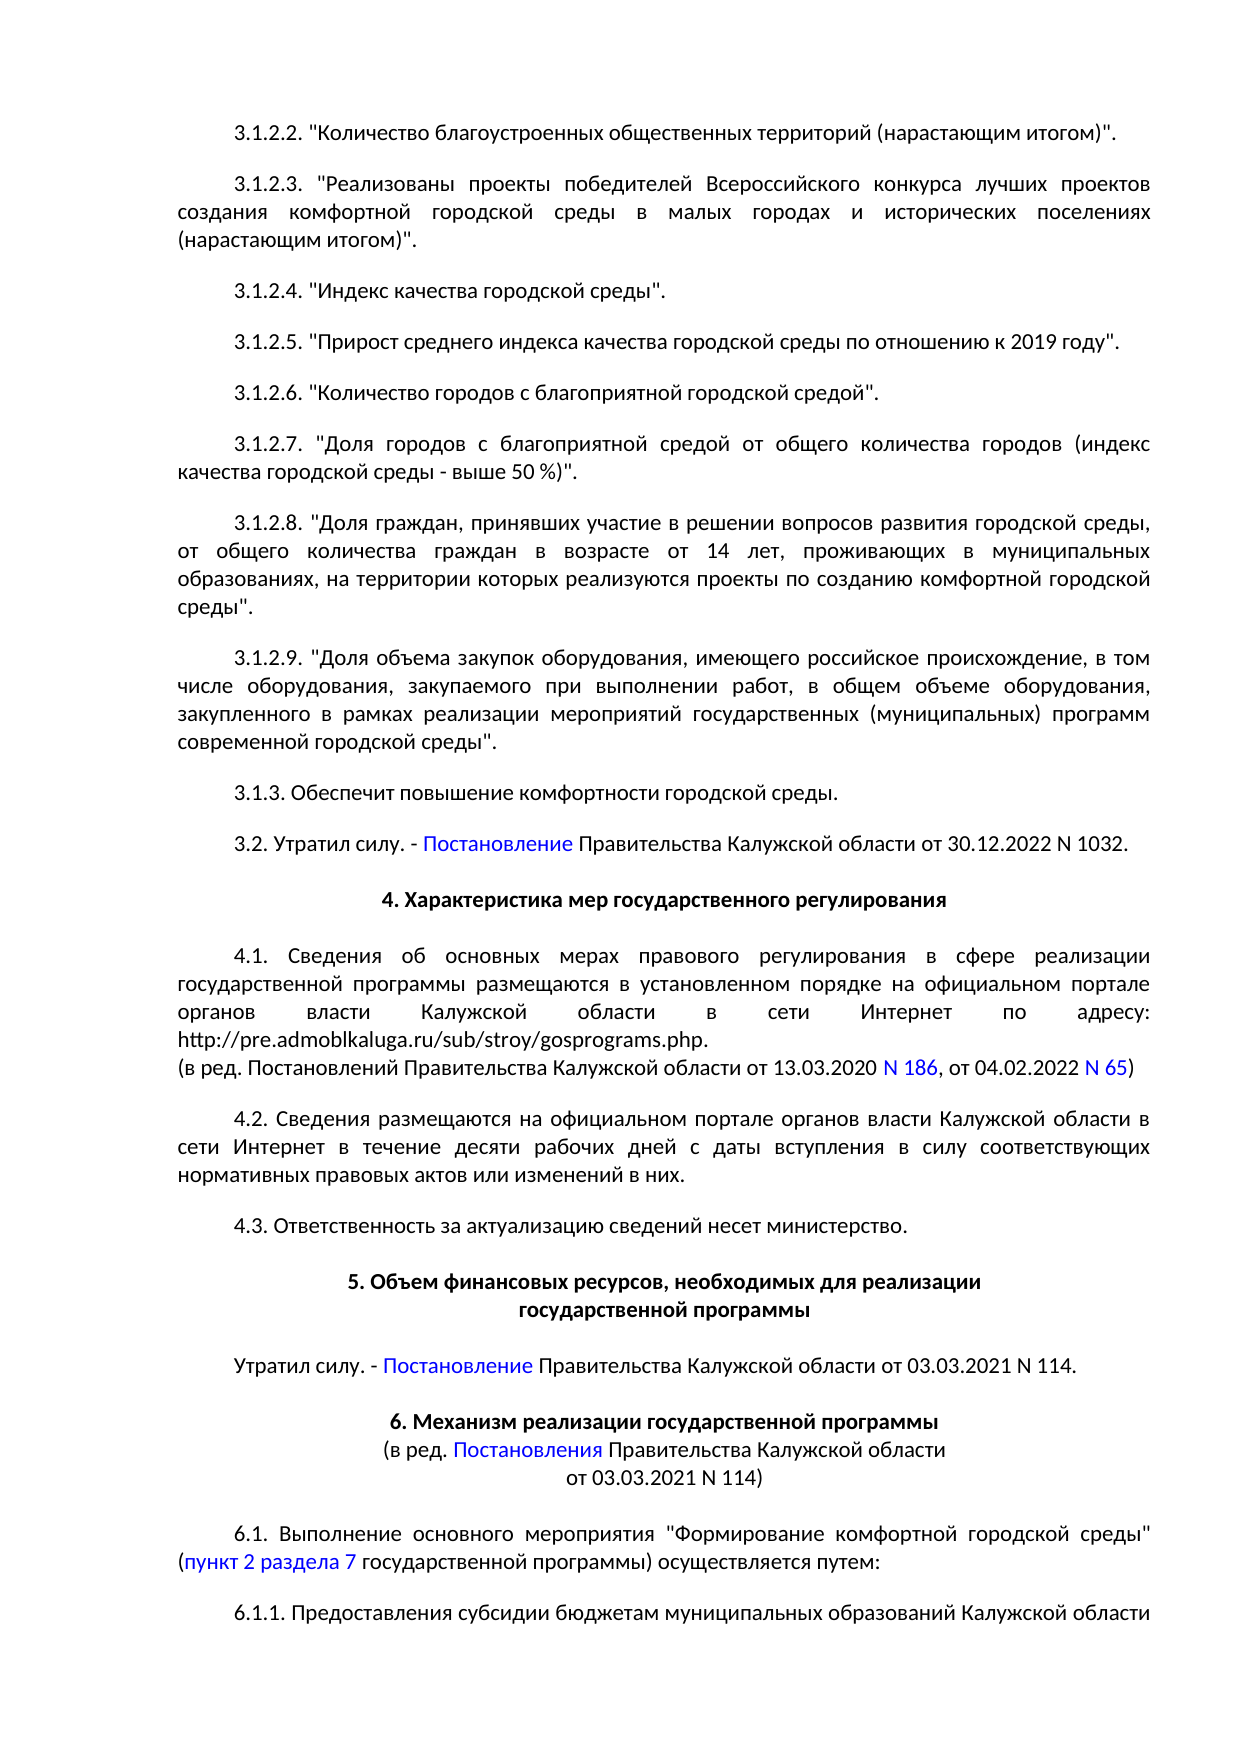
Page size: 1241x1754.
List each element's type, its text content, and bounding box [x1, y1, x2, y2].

text 3.1.2.4. "Индекс качества городской среды". [177, 276, 1152, 304]
text 3.1.2.9. "Доля объема закупок оборудования, имеющего российское происхождение, в том числе оборудования, закупаемого при выполнении работ, в общем объеме оборудования, закупленного в рамках реализации мероприятий государственных (муниципальных) программ современной городской среды". [177, 643, 1152, 755]
text 4.1. Сведения об основных мерах правового регулирования в сфере реализации государственной программы размещаются в установленном порядке на официальном портале органов власти Калужской области в сети Интернет по адресу: http://pre.admoblkaluga.ru/sub/stroy/gosprograms.php. [177, 941, 1152, 1053]
text 3.1.2.2. "Количество благоустроенных общественных территорий (нарастающим итогом)". [177, 118, 1152, 146]
title 6. Механизм реализации государственной программы [177, 1407, 1152, 1435]
text 3.1.3. Обеспечит повышение комфортности городской среды. [177, 778, 1152, 806]
title 5. Объем финансовых ресурсов, необходимых для реализации [177, 1267, 1152, 1295]
text 3.1.2.8. "Доля граждан, принявших участие в решении вопросов развития городской среды, от общего количества граждан в возрасте от 14 лет, проживающих в муниципальных образованиях, на территории которых реализуются проекты по созданию комфортной городской среды". [177, 508, 1152, 620]
text 4.2. Сведения размещаются на официальном портале органов власти Калужской области в сети Интернет в течение десяти рабочих дней с даты вступления в силу соответствующих нормативных правовых актов или изменений в них. [177, 1104, 1152, 1188]
text Утратил силу. - Постановление Правительства Калужской области от 03.03.2021 N 114. [177, 1351, 1152, 1379]
text 6.1. Выполнение основного мероприятия "Формирование комфортной городской среды" (пункт 2 раздела 7 государственной программы) осуществляется путем: [177, 1519, 1152, 1575]
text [177, 1598, 1152, 1626]
text 3.2. Утратил силу. - Постановление Правительства Калужской области от 30.12.2022 N 1032. [177, 829, 1152, 857]
title 4. Характеристика мер государственного регулирования [177, 885, 1152, 913]
text 3.1.2.6. "Количество городов с благоприятной городской средой". [177, 378, 1152, 406]
text 3.1.2.7. "Доля городов с благоприятной средой от общего количества городов (индекс качества городской среды - выше 50 %)". [177, 429, 1152, 485]
text 3.1.2.5. "Прирост среднего индекса качества городской среды по отношению к 2019 году". [177, 327, 1152, 355]
title государственной программы [177, 1295, 1152, 1323]
text 4.3. Ответственность за актуализацию сведений несет министерство. [177, 1211, 1152, 1239]
text от 03.03.2021 N 114) [177, 1463, 1152, 1491]
text 3.1.2.3. "Реализованы проекты победителей Всероссийского конкурса лучших проектов создания комфортной городской среды в малых городах и исторических поселениях (нарастающим итогом)". [177, 169, 1152, 253]
text (в ред. Постановления Правительства Калужской области [177, 1435, 1152, 1463]
text (в ред. Постановлений Правительства Калужской области от 13.03.2020 N 186, от 04.02.2022 N 65) [177, 1053, 1152, 1081]
